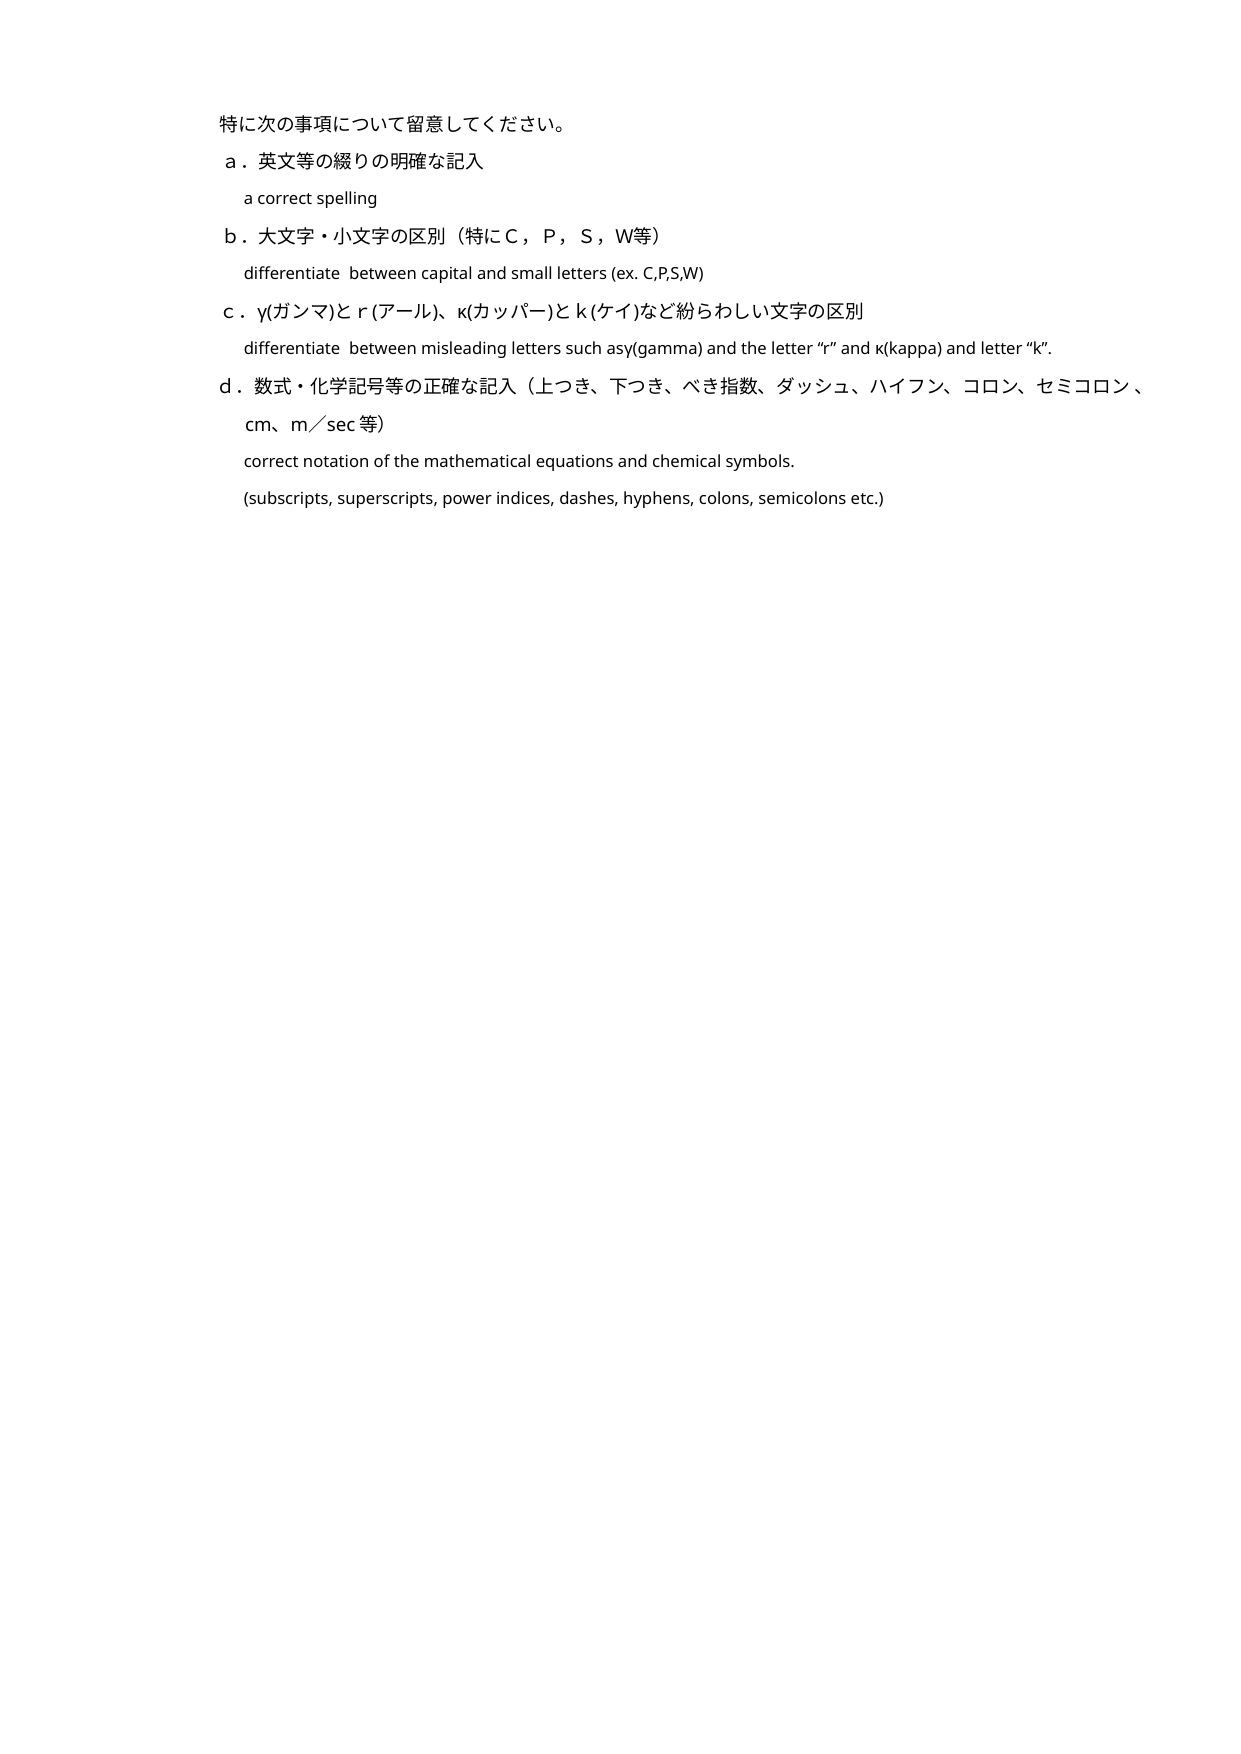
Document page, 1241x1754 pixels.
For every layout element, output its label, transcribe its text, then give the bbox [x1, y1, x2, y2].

text (subscripts, superscripts, power indices, dashes, hyphens, colons, semicolons etc.) [217, 479, 1134, 517]
text differentiate between capital and small letters (ex. C,P,S,W) [217, 254, 1134, 292]
text ａ．英文等の綴りの明確な記入 [189, 142, 1134, 179]
text correct notation of the mathematical equations and chemical symbols. [217, 442, 1134, 479]
text ｃ．γ(ガンマ)とｒ(アール)、κ(カッパー)とｋ(ケイ)など紛らわしい文字の区別 [189, 292, 1134, 329]
text differentiate between misleading letters such asγ(gamma) and the letter “r” and κ(kappa) and letter “k”. [217, 329, 1134, 367]
text 特に次の事項について留意してください。 [189, 104, 1134, 142]
text a correct spelling [217, 179, 1134, 217]
text ｄ．数式・化学記号等の正確な記入（上つき、下つき、べき指数、ダッシュ、ハイフン、コロン、セミコロン、cm、m／sec等） [189, 367, 1134, 442]
text ｂ．大文字・小文字の区別（特にＣ，Ｐ，Ｓ，Ｗ等） [189, 217, 1134, 254]
